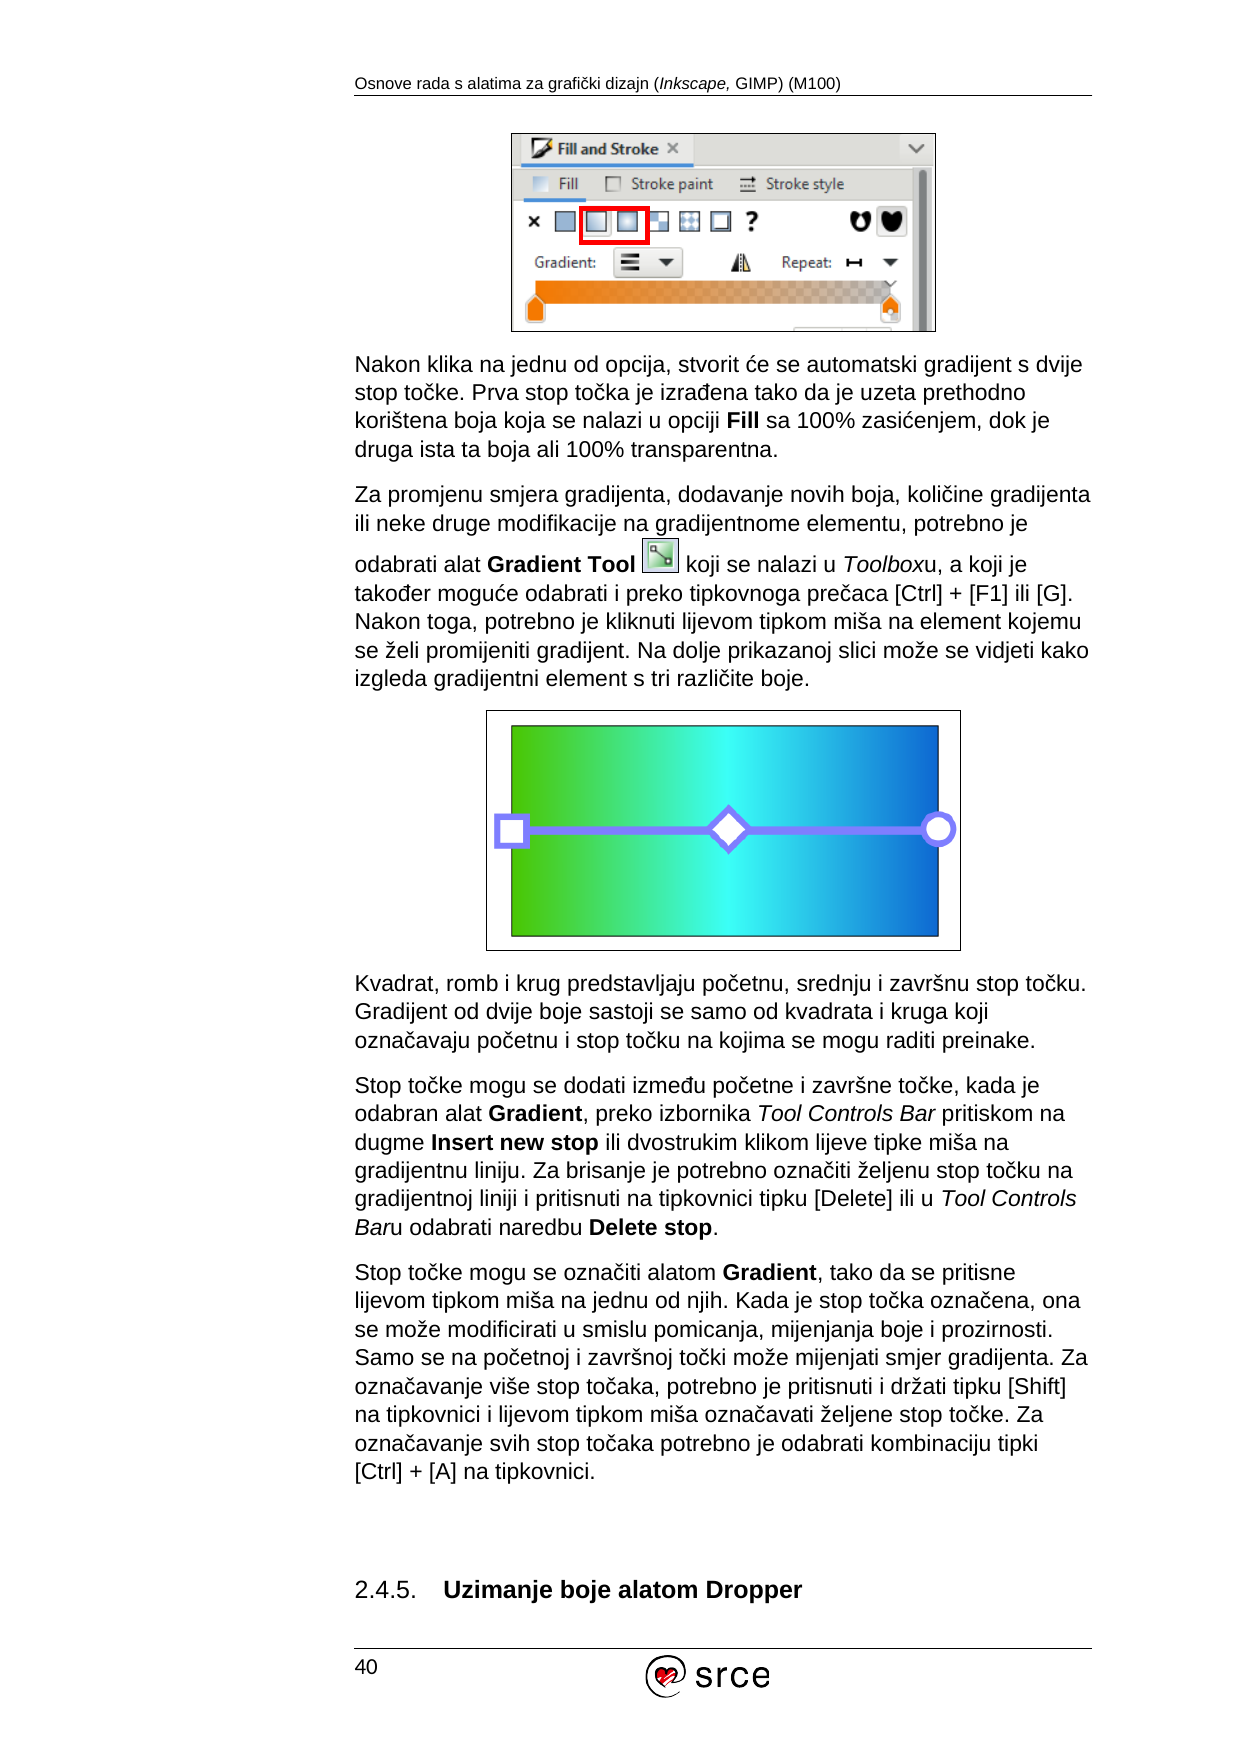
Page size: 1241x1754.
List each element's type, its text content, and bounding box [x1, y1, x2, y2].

text Uzimanje boje alatom Dropper [354, 1575, 1092, 1604]
picture [643, 539, 678, 572]
text Kvadrat, romb i krug predstavljaju početnu, srednju i završnu stop točku. Gradijent od dvije boje sastoji se samo od kvadrata i kruga koji označavaju početnu i stop točku na kojima se mogu raditi preinake. [354, 970, 1092, 1053]
picture [487, 711, 960, 950]
text Za promjenu smjera gradijenta, dodavanje novih boja, količine gradijenta ili neke druge modifikacije na gradijentnome elementu, potrebno je odabrati alat Gradient Tool koji se nalazi u Toolboxu, a koji je također moguće odabrati i preko tipkovnoga prečaca [Ctrl] + [F1] ili [G]. Nakon toga, potrebno je kliknuti lijevom tipkom miša na element kojemu se želi promijeniti gradijent. Na dolje prikazanoj slici može se vidjeti kako izgleda gradijentni element s tri različite boje. [354, 481, 1092, 691]
text Stop točke mogu se dodati između početne i završne točke, kada je odabran alat Gradient, preko izbornika Tool Controls Bar pritiskom na dugme Insert new stop ili dvostrukim klikom lijeve tipke miša na gradijentnu liniju. Za brisanje je potrebno označiti željenu stop točku na gradijentnoj liniji i pritisnuti na tipkovnici tipku [Delete] ili u Tool Controls Baru odabrati naredbu Delete stop. [354, 1072, 1092, 1240]
picture [645, 1655, 769, 1698]
picture [512, 134, 935, 331]
text Stop točke mogu se označiti alatom Gradient, tako da se pritisne lijevom tipkom miša na jednu od njih. Kada je stop točka označena, ona se može modificirati u smislu pomicanja, mijenjanja boje i prozirnosti. Samo se na početnoj i završnoj točki može mijenjati smjer gradijenta. Za označavanje više stop točaka, potrebno je pritisnuti i držati tipku [Shift] na tipkovnici i lijevom tipkom miša označavati željene stop točke. Za označavanje svih stop točaka potrebno je odabrati kombinaciju tipki [Ctrl] + [A] na tipkovnici. [354, 1259, 1092, 1484]
text Nakon klika na jednu od opcija, stvorit će se automatski gradijent s dvije stop točke. Prva stop točka je izrađena tako da je uzeta prethodno korištena boja koja se nalazi u opciji Fill sa 100% zasićenjem, dok je druga ista ta boja ali 100% transparentna. [354, 351, 1092, 462]
